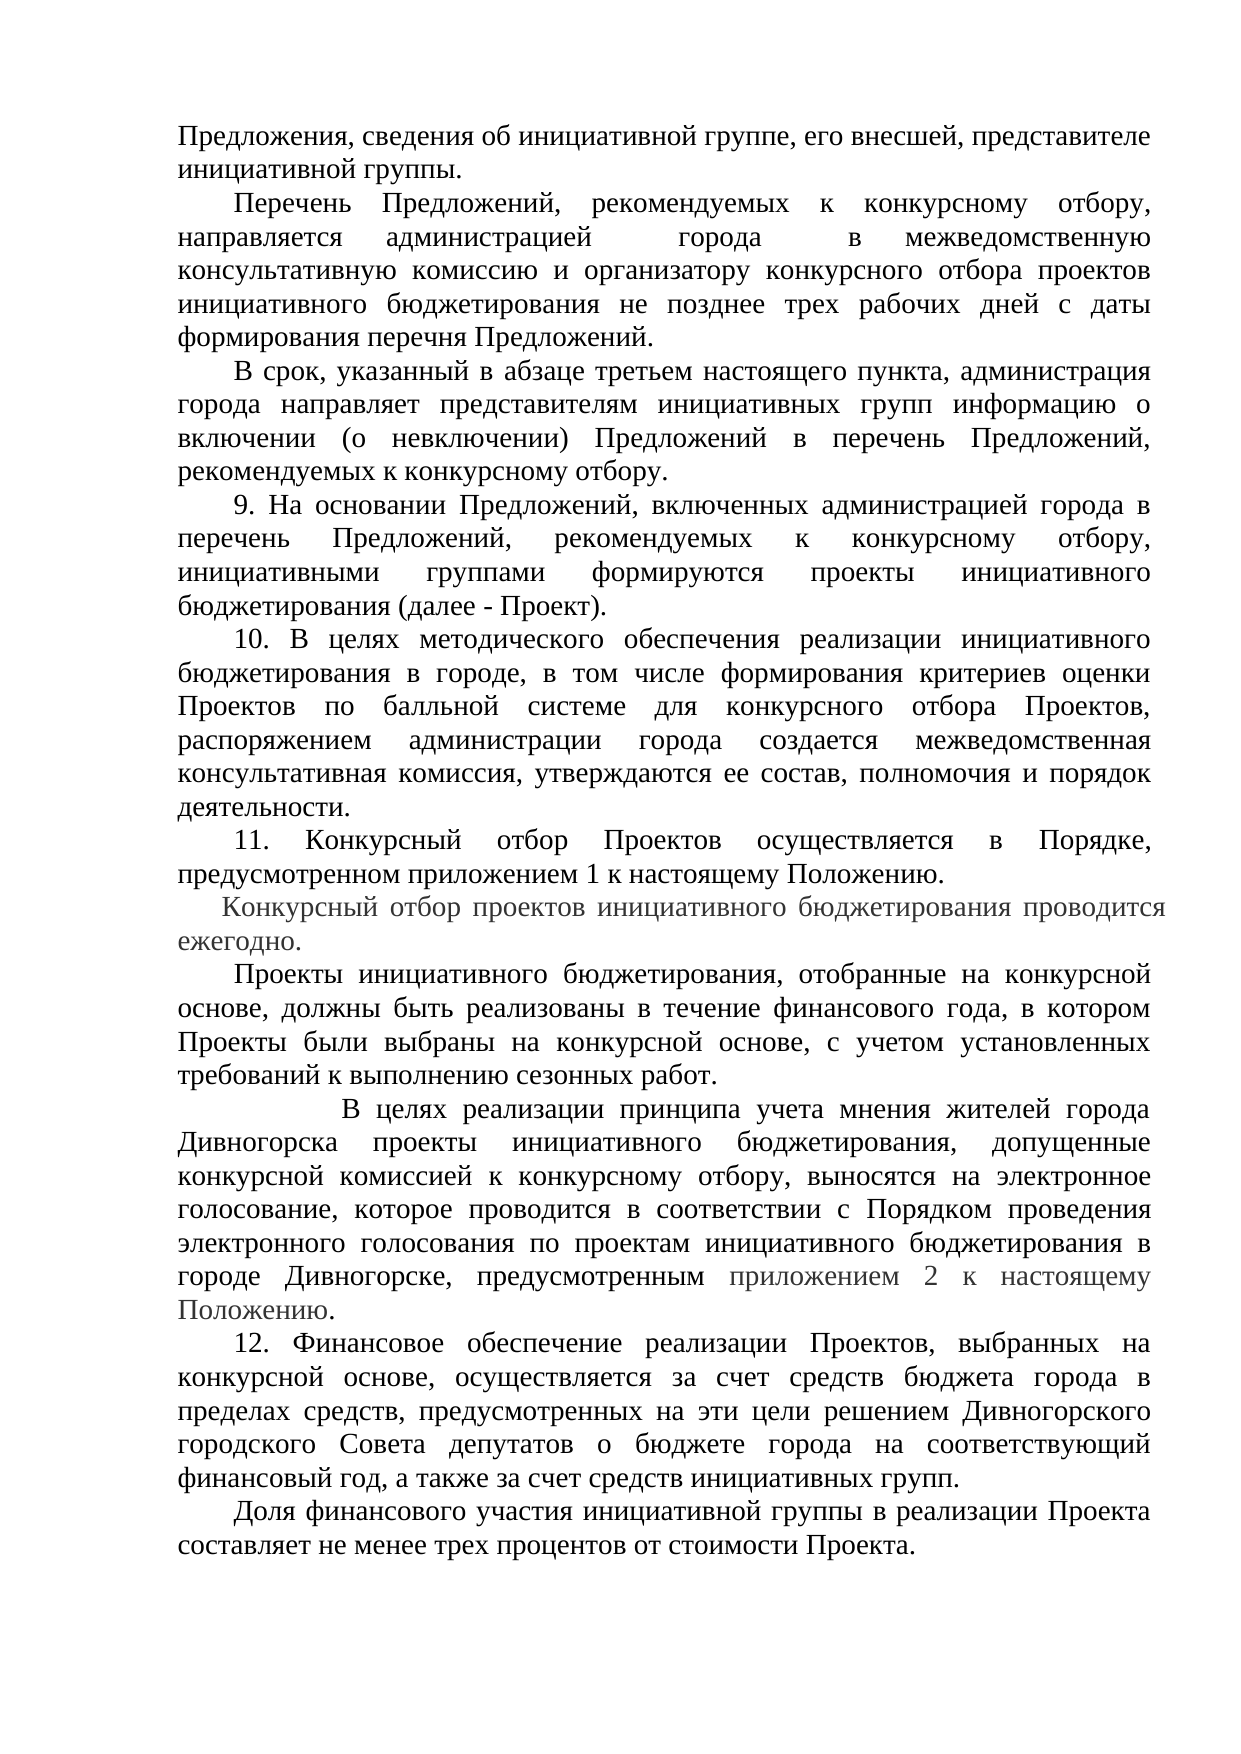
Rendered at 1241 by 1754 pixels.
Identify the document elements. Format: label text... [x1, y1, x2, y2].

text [177, 118, 1152, 185]
text 11. Конкурсный отбор Проектов осуществляется в Порядке, предусмотренном приложением 1 к настоящему Положению. [177, 822, 1152, 889]
text В срок, указанный в абзаце третьем настоящего пункта, администрация города направляет представителям инициативных групп информацию о включении (о невключении) Предложений в перечень Предложений, рекомендуемых к конкурсному отбору. [177, 353, 1152, 487]
text 10. В целях методического обеспечения реализации инициативного бюджетирования в городе, в том числе формирования критериев оценки Проектов по балльной системе для конкурсного отбора Проектов, распоряжением администрации города создается межведомственная консультативная комиссия, утверждаются ее состав, полномочия и порядок деятельности. [177, 621, 1152, 822]
text Конкурсный отбор проектов инициативного бюджетирования проводится ежегодно. [177, 889, 1166, 957]
text Перечень Предложений, рекомендуемых к конкурсному отбору, направляется администрацией города в межведомственную консультативную комиссию и организатору конкурсного отбора проектов инициативного бюджетирования не позднее трех рабочих дней с даты формирования перечня Предложений. [177, 185, 1152, 353]
text Проекты инициативного бюджетирования, отобранные на конкурсной основе, должны быть реализованы в течение финансового года, в котором Проекты были выбраны на конкурсной основе, с учетом установленных требований к выполнению сезонных работ. [177, 957, 1152, 1091]
text 9. На основании Предложений, включенных администрацией города в перечень Предложений, рекомендуемых к конкурсному отбору, инициативными группами формируются проекты инициативного бюджетирования (далее - Проект). [177, 487, 1152, 621]
text В целях реализации принципа учета мнения жителей города Дивногорска проекты инициативного бюджетирования, допущенные конкурсной комиссией к конкурсному отбору, выносятся на электронное голосование, которое проводится в соответствии с Порядком проведения электронного голосования по проектам инициативного бюджетирования в городе Дивногорске, предусмотренным приложением 2 к настоящему Положению. [177, 1091, 1152, 1326]
text Доля финансового участия инициативной группы в реализации Проекта составляет не менее трех процентов от стоимости Проекта. [177, 1493, 1152, 1560]
text 12. Финансовое обеспечение реализации Проектов, выбранных на конкурсной основе, осуществляется за счет средств бюджета города в пределах средств, предусмотренных на эти цели решением Дивногорского городского Совета депутатов о бюджете города на соответствующий финансовый год, а также за счет средств инициативных групп. [177, 1326, 1152, 1493]
